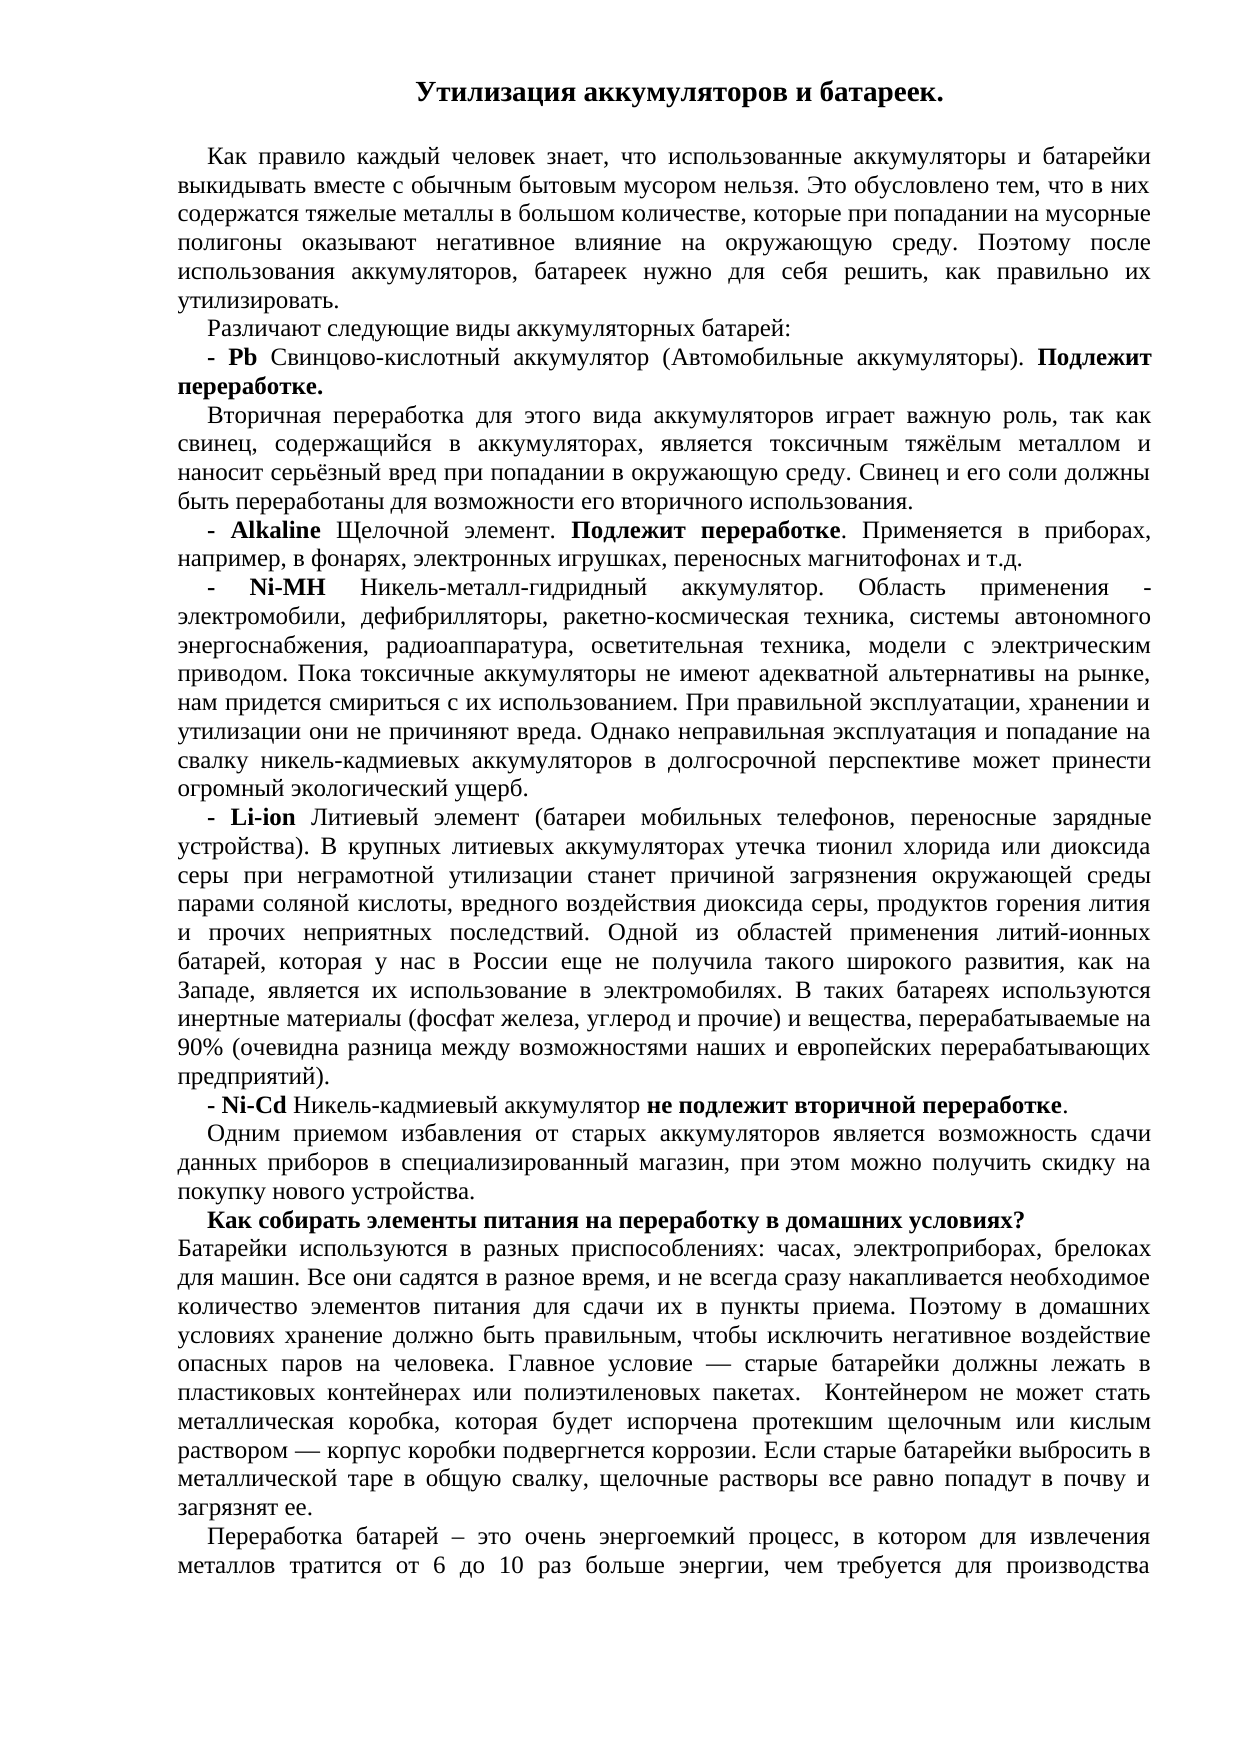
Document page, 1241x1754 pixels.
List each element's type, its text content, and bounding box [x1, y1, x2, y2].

list Одним приемом избавления от старых аккумуляторов является возможность сдачи данных приборов в специализированный магазин, при этом можно получить скидку на покупку нового устройства. [177, 1118, 1152, 1205]
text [177, 1521, 1152, 1578]
text Батарейки используются в разных приспособлениях: часах, электроприборах, брелоках для машин. Все они садятся в разное время, и не всегда сразу накапливается необходимое количество элементов питания для сдачи их в пункты приема. Поэтому в домашних условиях хранение должно быть правильным, чтобы исключить негативное воздействие опасных паров на человека. Главное условие — старые батарейки должны лежать в пластиковых контейнерах или полиэтиленовых пакетах. Контейнером не может стать металлическая коробка, которая будет испорчена протекшим щелочным или кислым раствором — корпус коробки подвергнется коррозии. Если старые батарейки выбросить в металлической таре в общую свалку, щелочные растворы все равно попадут в почву и загрязнят ее. [177, 1233, 1152, 1521]
list Различают следующие виды аккумуляторных батарей: [177, 313, 1152, 342]
list - Li-ion Литиевый элемент (батареи мобильных телефонов, переносные зарядные устройства). В крупных литиевых аккумуляторах утечка тионил хлорида или диоксида серы при неграмотной утилизации станет причиной загрязнения окружающей среды парами соляной кислоты, вредного воздействия диоксида серы, продуктов горения лития и прочих неприятных последствий. Одной из областей применения литий-ионных батарей, которая у нас в России еще не получила такого широкого развития, как на Западе, является их использование в электромобилях. В таких батареях используются инертные материалы (фосфат железа, углерод и прочие) и вещества, перерабатываемые на 90% (очевидна разница между возможностями наших и европейских перерабатывающих предприятий). [177, 802, 1152, 1090]
list - Ni-MH Никель-металл-гидридный аккумулятор. Область применения - электромобили, дефибрилляторы, ракетно-космическая техника, системы автономного энергоснабжения, радиоаппаратура, осветительная техника, модели с электрическим приводом. Пока токсичные аккумуляторы не имеют адекватной альтернативы на рынке, нам придется смириться с их использованием. При правильной эксплуатации, хранении и утилизации они не причиняют вреда. Однако неправильная эксплуатация и попадание на свалку никель-кадмиевых аккумуляторов в долгосрочной перспективе может принести огромный экологический ущерб. [177, 572, 1152, 802]
list - Ni-Cd Никель-кадмиевый аккумулятор не подлежит вторичной переработке. [177, 1090, 1152, 1118]
list Как собирать элементы питания на переработку в домашних условиях? [177, 1205, 1152, 1233]
list Утилизация аккумуляторов и батареек. [177, 74, 1152, 107]
list Вторичная переработка для этого вида аккумуляторов играет важную роль, так как свинец, содержащийся в аккумуляторах, является токсичным тяжёлым металлом и наносит серьёзный вред при попадании в окружающую среду. Свинец и его соли должны быть переработаны для возможности его вторичного использования. [177, 400, 1152, 515]
list - Alkaline Щелочной элемент. Подлежит переработке. Применяется в приборах, например, в фонарях, электронных игрушках, переносных магнитофонах и т.д. [177, 515, 1152, 572]
list Как правило каждый человек знает, что использованные аккумуляторы и батарейки выкидывать вместе с обычным бытовым мусором нельзя. Это обусловлено тем, что в них содержатся тяжелые металлы в большом количестве, которые при попадании на мусорные полигоны оказывают негативное влияние на окружающую среду. Поэтому после использования аккумуляторов, батареек нужно для себя решить, как правильно их утилизировать. [177, 141, 1152, 313]
list - Pb Свинцово-кислотный аккумулятор (Автомобильные аккумуляторы). Подлежит переработке. [177, 342, 1152, 400]
